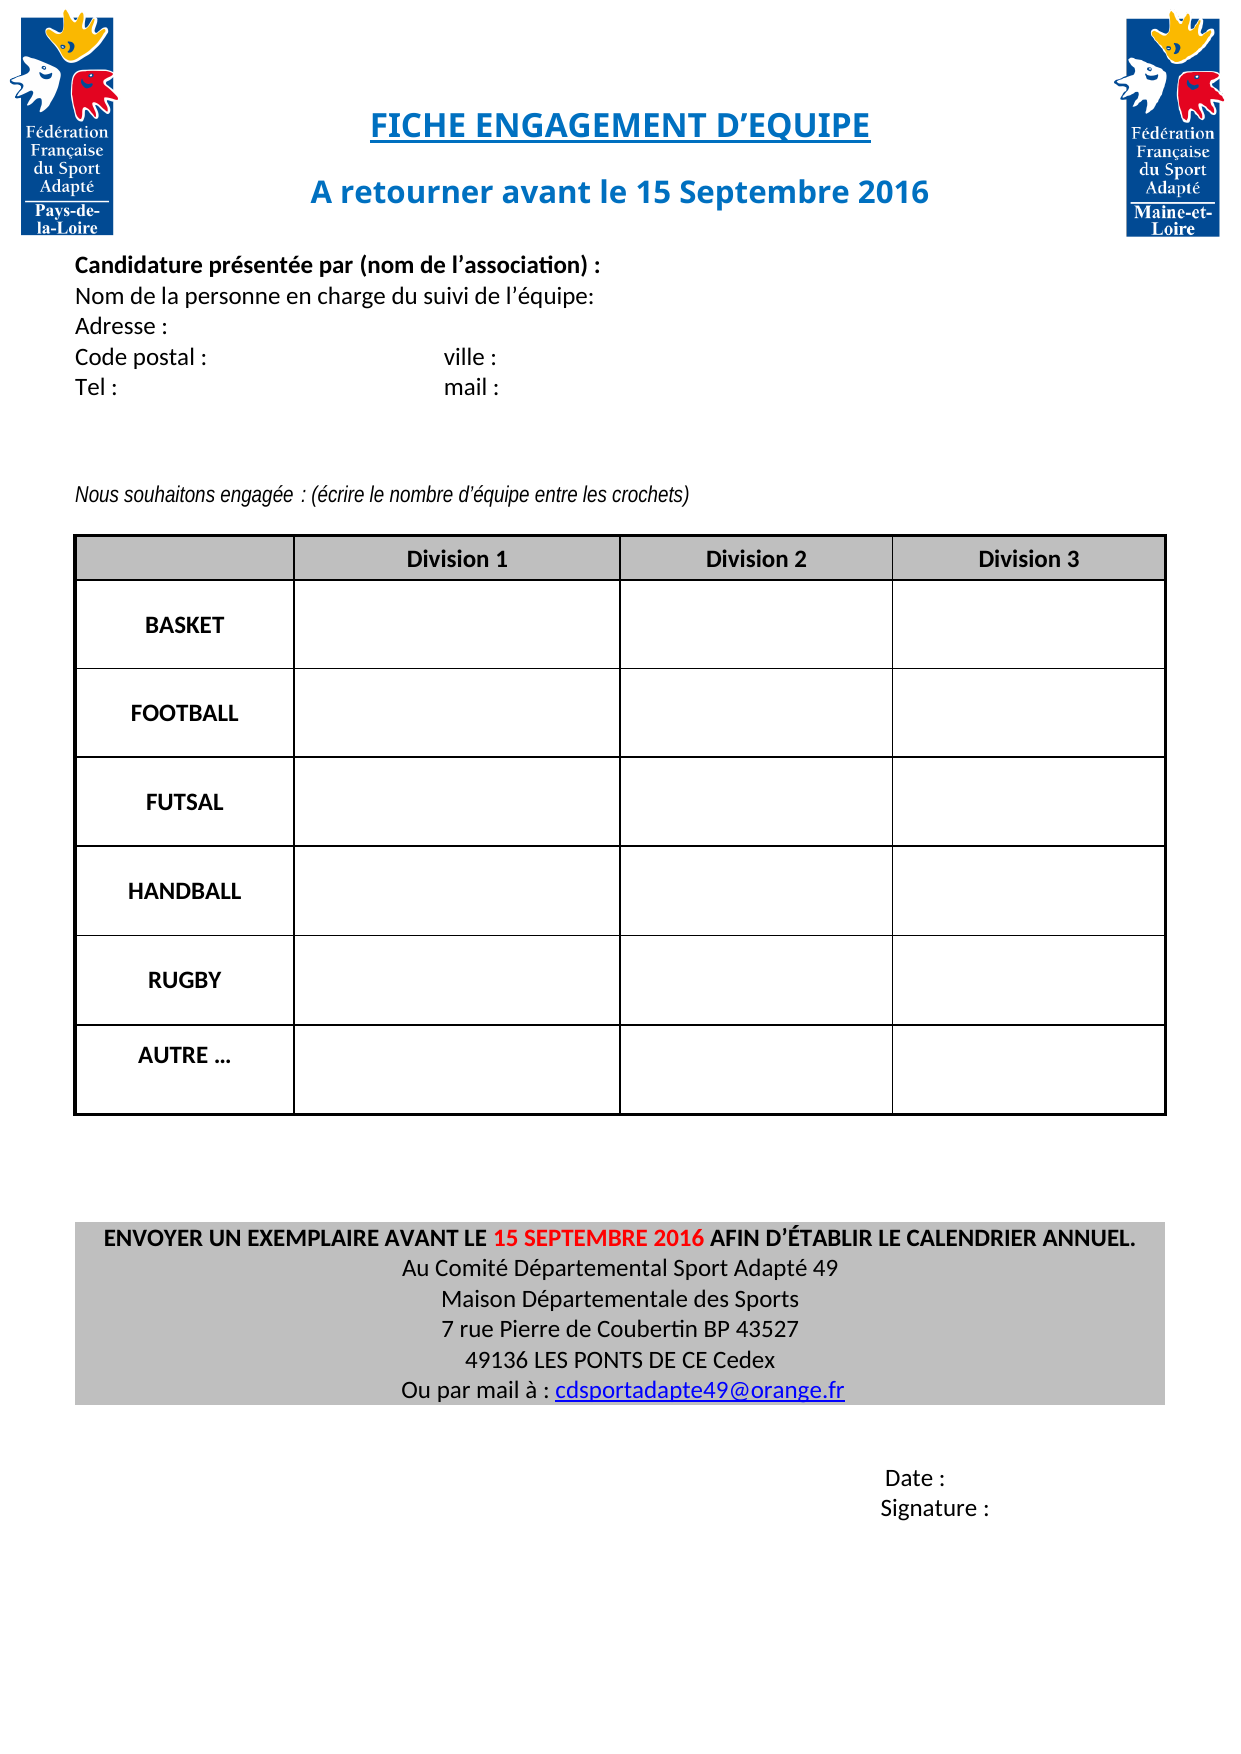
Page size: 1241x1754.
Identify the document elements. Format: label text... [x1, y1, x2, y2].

table_cell [295, 581, 619, 668]
table_cell [893, 936, 1164, 1024]
text Au Comité Départemental Sport Adapté 49 [75, 1252, 1165, 1283]
text Nom de la personne en charge du suivi de l’équipe: [75, 280, 1165, 310]
table_header Division 3 [893, 537, 1164, 579]
text A retourner avant le 15 Septembre 2016 [75, 170, 1165, 212]
table_cell HANDBALL [77, 847, 293, 934]
table_cell [295, 669, 619, 756]
text FICHE ENGAGEMENT D’EQUIPE [75, 102, 1165, 147]
text Code postal : ville : [75, 341, 1165, 371]
table_cell [893, 1026, 1164, 1113]
text 49136 LES PONTS DE CE Cedex [75, 1344, 1165, 1374]
text Envoyer un exemplaire AVANT LE 15 septembre 2016 afin d’établir le calendrier annuel. [75, 1222, 1165, 1252]
text Tel : mail : [75, 371, 1165, 402]
text Maison Départementale des Sports [75, 1283, 1165, 1313]
text Nous souhaitons engagée : (écrire le nombre d’équipe entre les crochets) [75, 481, 1165, 507]
text Date : [591, 1462, 1165, 1492]
table_cell [295, 847, 619, 934]
table_cell FUTSAL [77, 758, 293, 845]
table_cell AUTRE … [77, 1026, 293, 1113]
picture [1114, 9, 1227, 240]
table_cell [295, 758, 619, 845]
table_cell BASKET [77, 581, 293, 668]
table_cell [295, 936, 619, 1024]
text Adresse : [75, 310, 1165, 341]
table_cell [893, 847, 1164, 934]
table_cell [621, 669, 892, 756]
picture [9, 8, 121, 239]
table_cell [621, 581, 892, 668]
table_cell [295, 1026, 619, 1113]
table_cell [621, 847, 892, 934]
table_header Division 2 [621, 537, 892, 579]
text Signature : [665, 1492, 1165, 1523]
table_cell FOOTBALL [77, 669, 293, 756]
table_cell [893, 581, 1164, 668]
text Candidature présentée par (nom de l’association) : [75, 249, 1165, 280]
table_header Division 1 [295, 537, 619, 579]
text Ou par mail à : cdsportadapte49@orange.fr [75, 1374, 1165, 1405]
table_cell [621, 936, 892, 1024]
table_header [77, 537, 293, 579]
text 7 rue Pierre de Coubertin BP 43527 [75, 1313, 1165, 1344]
table_cell [621, 1026, 892, 1113]
table_cell [893, 669, 1164, 756]
table_cell [621, 758, 892, 845]
table_cell [893, 758, 1164, 845]
table_cell RUGBY [77, 936, 293, 1024]
